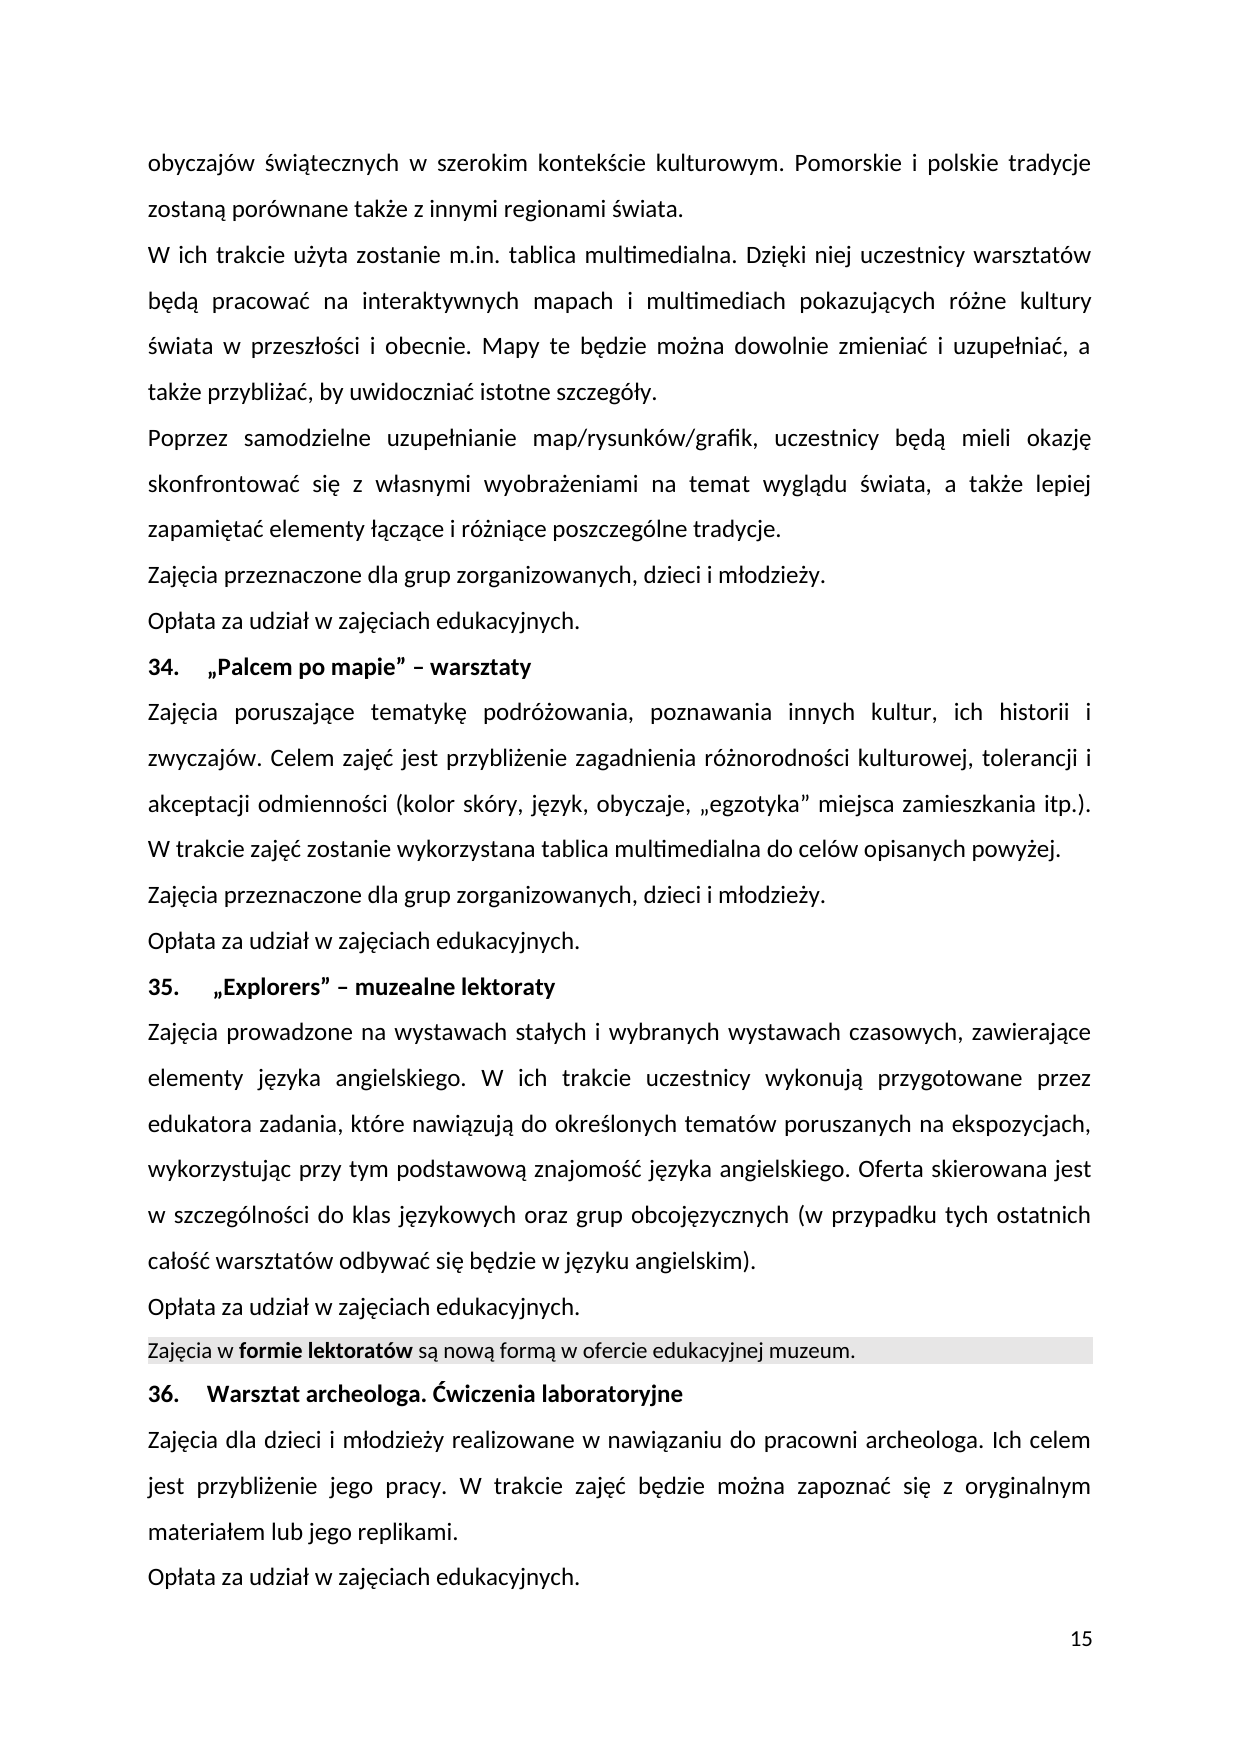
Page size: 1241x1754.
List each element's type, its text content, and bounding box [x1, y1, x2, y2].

list Zajęcia przeznaczone dla grup zorganizowanych, dzieci i młodzieży. [148, 879, 1093, 910]
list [148, 148, 1093, 224]
list Opłata za udział w zajęciach edukacyjnych. [148, 1291, 1093, 1321]
list W ich trakcie użyta zostanie m.in. tablica multimedialna. Dzięki niej uczestnicy warsztatów będą pracować na interaktywnych mapach i multimediach pokazujących różne kultury świata w przeszłości i obecnie. Mapy te będzie można dowolnie zmieniać i uzupełniać, a także przybliżać, by uwidoczniać istotne szczegóły. [148, 239, 1093, 407]
list Zajęcia w formie lektoratów są nową formą w ofercie edukacyjnej muzeum. [148, 1337, 1093, 1364]
list 35. „Explorers” – muzealne lektoraty [148, 971, 1093, 1001]
list 36. Warsztat archeologa. Ćwiczenia laboratoryjne [148, 1378, 1093, 1409]
list Opłata za udział w zajęciach edukacyjnych. [148, 1561, 1093, 1592]
list Opłata za udział w zajęciach edukacyjnych. [148, 605, 1093, 635]
list Poprzez samodzielne uzupełnianie map/rysunków/grafik, uczestnicy będą mieli okazję skonfrontować się z własnymi wyobrażeniami na temat wyglądu świata, a także lepiej zapamiętać elementy łączące i różniące poszczególne tradycje. [148, 422, 1093, 544]
list 34. „Palcem po mapie” – warsztaty [148, 651, 1093, 681]
list Zajęcia poruszające tematykę podróżowania, poznawania innych kultur, ich historii i zwyczajów. Celem zajęć jest przybliżenie zagadnienia różnorodności kulturowej, tolerancji i akceptacji odmienności (kolor skóry, język, obyczaje, „egzotyka” miejsca zamieszkania itp.). W trakcie zajęć zostanie wykorzystana tablica multimedialna do celów opisanych powyżej. [148, 696, 1093, 864]
list Zajęcia prowadzone na wystawach stałych i wybranych wystawach czasowych, zawierające elementy języka angielskiego. W ich trakcie uczestnicy wykonują przygotowane przez edukatora zadania, które nawiązują do określonych tematów poruszanych na ekspozycjach, wykorzystując przy tym podstawową znajomość języka angielskiego. Oferta skierowana jest w szczególności do klas językowych oraz grup obcojęzycznych (w przypadku tych ostatnich całość warsztatów odbywać się będzie w języku angielskim). [148, 1016, 1093, 1276]
list Zajęcia przeznaczone dla grup zorganizowanych, dzieci i młodzieży. [148, 559, 1093, 590]
list Opłata za udział w zajęciach edukacyjnych. [148, 925, 1093, 956]
list Zajęcia dla dzieci i młodzieży realizowane w nawiązaniu do pracowni archeologa. Ich celem jest przybliżenie jego pracy. W trakcie zajęć będzie można zapoznać się z oryginalnym materiałem lub jego replikami. [148, 1424, 1093, 1546]
